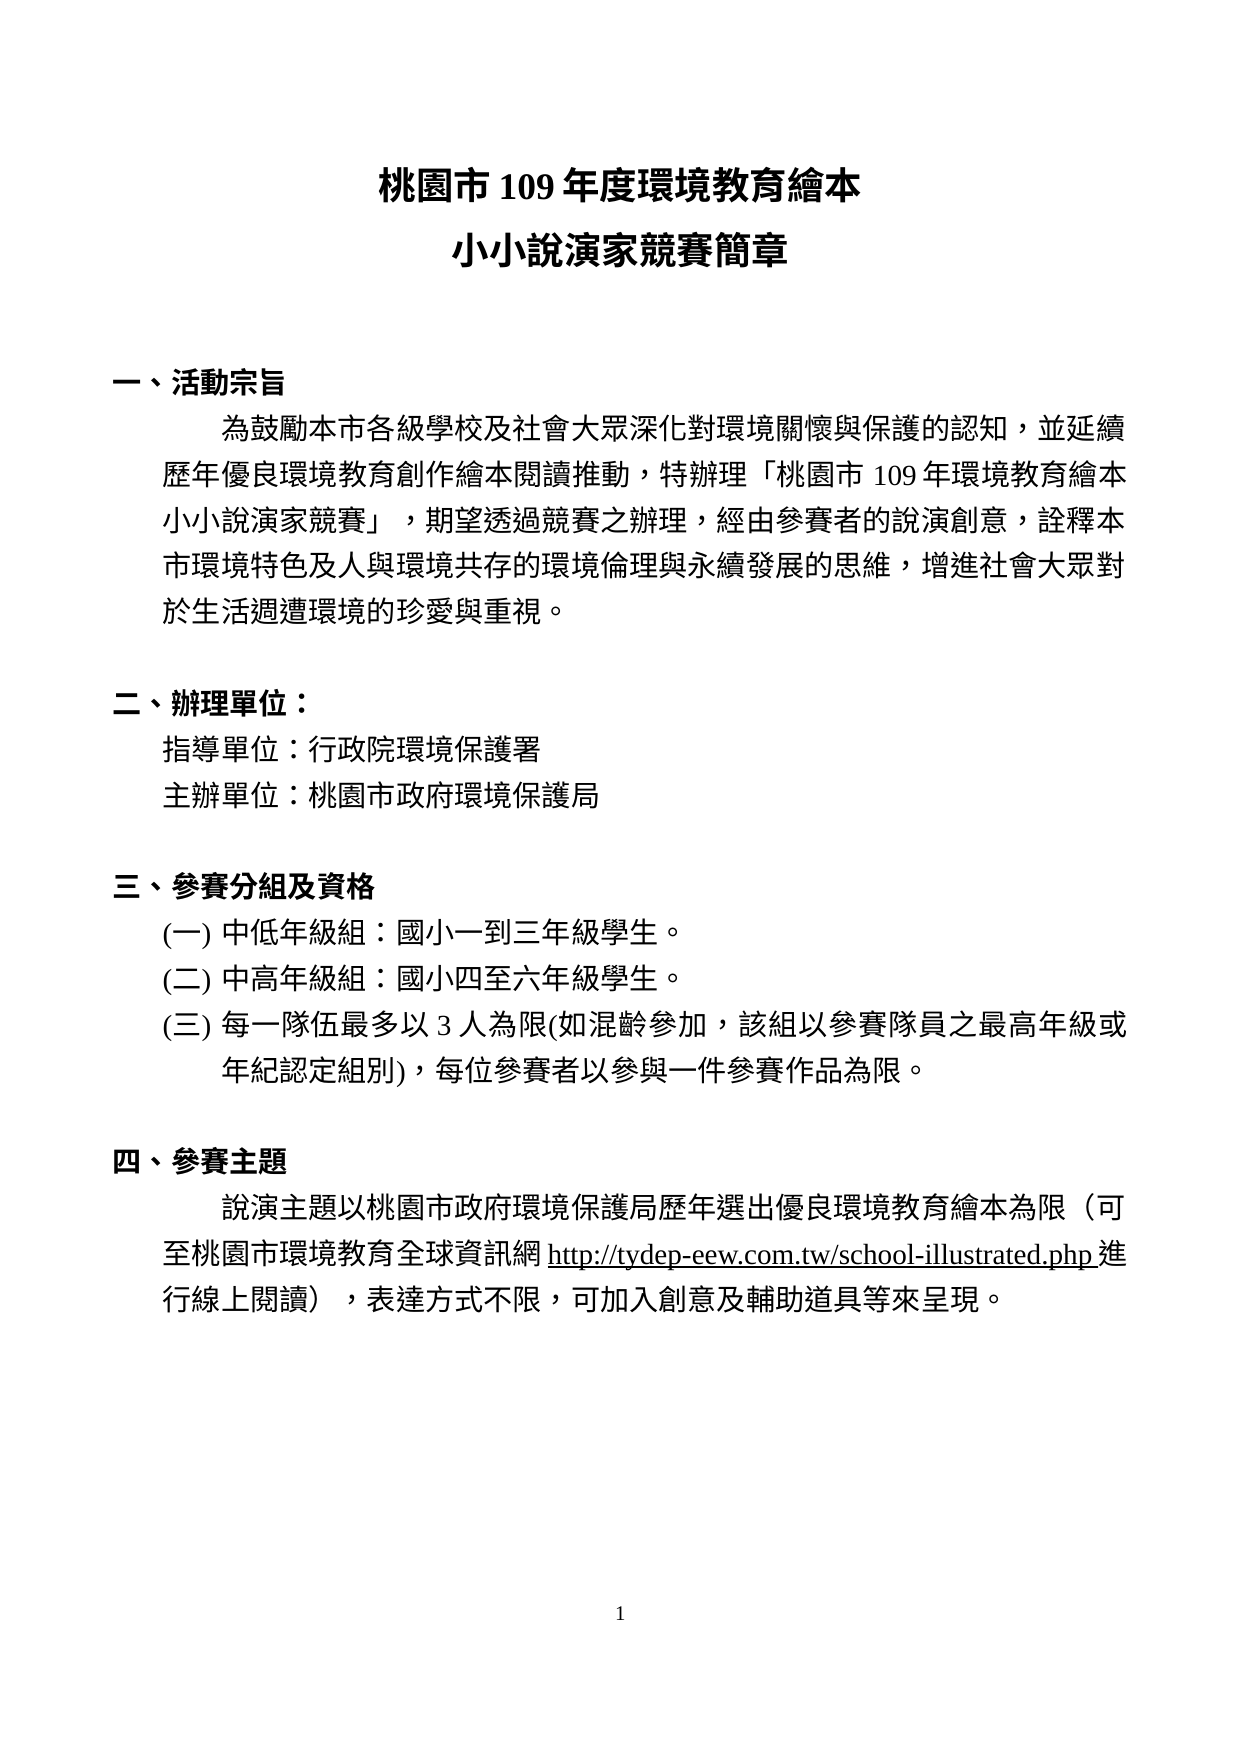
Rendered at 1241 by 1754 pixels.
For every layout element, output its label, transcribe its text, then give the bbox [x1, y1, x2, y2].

list 每一隊伍最多以3人為限(如混齡參加，該組以參賽隊員之最高年級或年紀認定組別)，每位參賽者以參與一件參賽作品為限。 [162, 998, 1128, 1090]
text 小小說演家競賽簡章 [112, 228, 1128, 273]
text 指導單位：行政院環境保護署 [162, 723, 1128, 769]
list 活動宗旨 [112, 357, 1128, 403]
text 為鼓勵本市各級學校及社會大眾深化對環境關懷與保護的認知，並延續歷年優良環境教育創作繪本閱讀推動，特辦理「桃園市109年環境教育繪本小小說演家競賽」，期望透過競賽之辦理，經由參賽者的說演創意，詮釋本市環境特色及人與環境共存的環境倫理與永續發展的思維，增進社會大眾對於生活週遭環境的珍愛與重視。 [162, 403, 1128, 632]
text 說演主題以桃園市政府環境保護局歷年選出優良環境教育繪本為限（可至桃園市環境教育全球資訊網http://tydep-eew.com.tw/school-illustrated.php進行線上閱讀），表達方式不限，可加入創意及輔助道具等來呈現。 [162, 1182, 1128, 1319]
list 辦理單位： [112, 678, 1128, 723]
list 參賽主題 [112, 1136, 1128, 1182]
list 參賽分組及資格 [112, 861, 1128, 907]
list 中低年級組：國小一到三年級學生。 [162, 907, 1128, 953]
text 主辦單位：桃園市政府環境保護局 [162, 769, 1128, 815]
text 桃園市109年度環境教育繪本 [112, 163, 1128, 209]
list 中高年級組：國小四至六年級學生。 [162, 953, 1128, 998]
